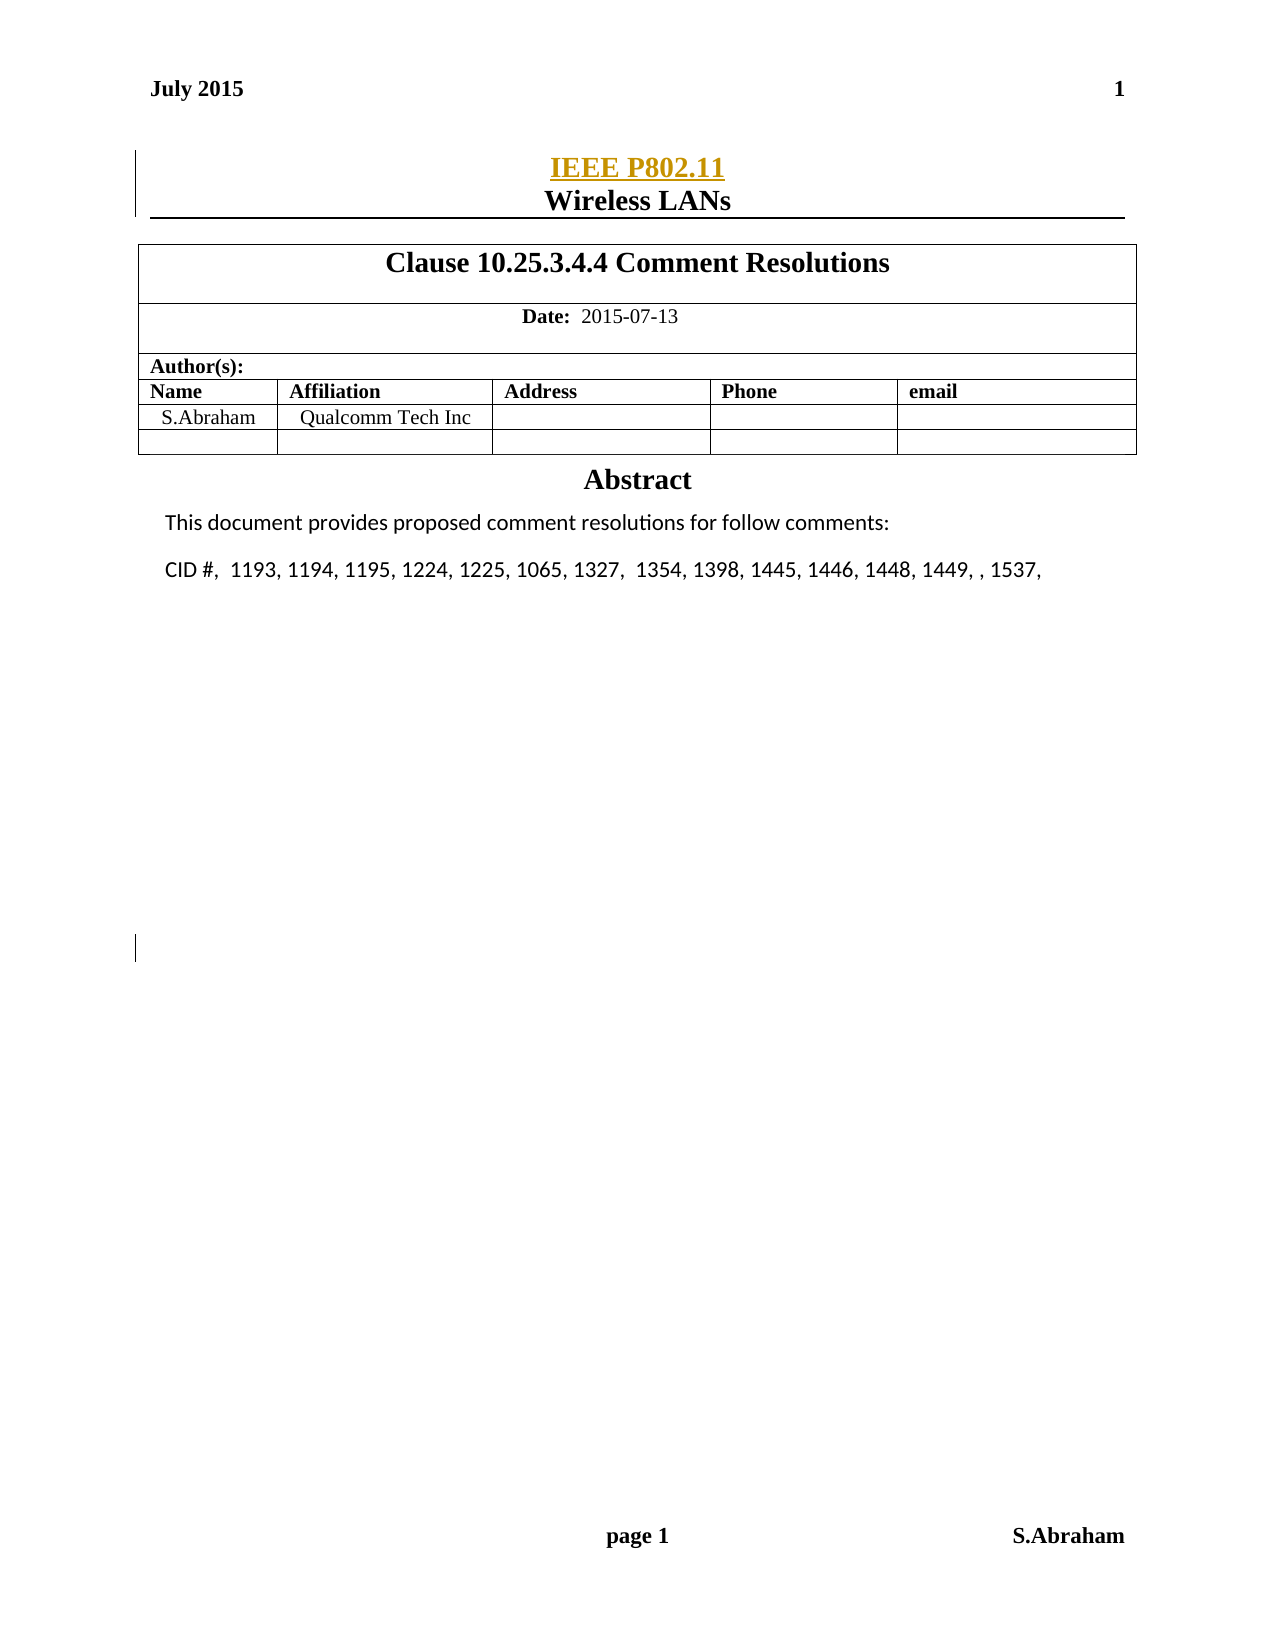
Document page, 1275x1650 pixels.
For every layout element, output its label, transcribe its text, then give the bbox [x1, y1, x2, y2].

table_cell S.Abraham [139, 405, 277, 429]
table_cell [139, 430, 277, 454]
table_cell [493, 405, 710, 429]
text Wireless LANs [150, 150, 1125, 217]
table_cell [711, 405, 897, 429]
table_cell Affiliation [278, 380, 492, 403]
table_cell Address [493, 380, 710, 403]
table_cell Date: 2015-07-13 [139, 304, 1136, 353]
table_cell [278, 430, 492, 454]
table_cell [898, 405, 1136, 429]
table_header Clause 10.25.3.4.4 Comment Resolutions [139, 245, 1136, 303]
table_cell [493, 430, 710, 454]
table_cell [711, 430, 897, 454]
table_cell Author(s): [139, 354, 1136, 378]
table_cell email [898, 380, 1136, 403]
table_cell Phone [711, 380, 897, 403]
table_cell Name [139, 380, 277, 403]
table_cell Qualcomm Tech Inc [278, 405, 492, 429]
table_cell [898, 430, 1136, 454]
